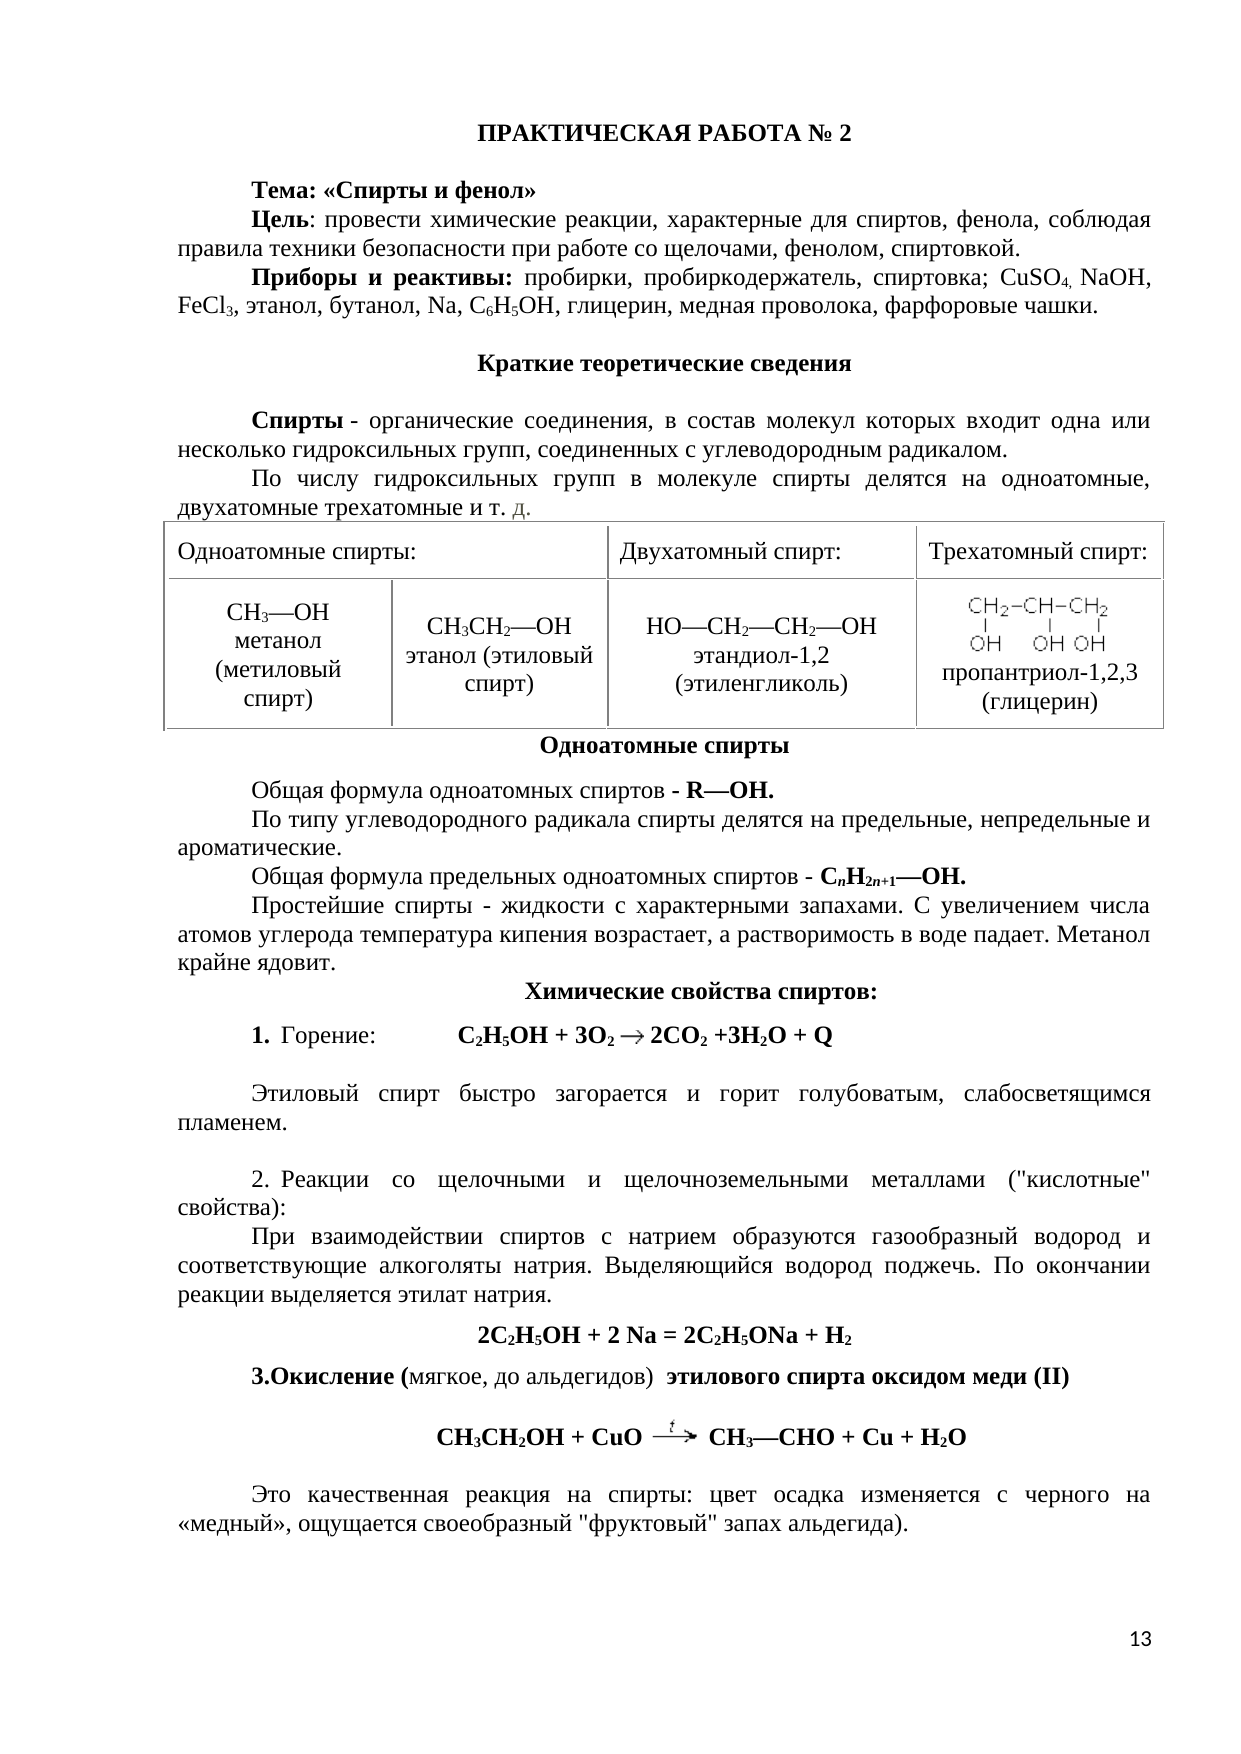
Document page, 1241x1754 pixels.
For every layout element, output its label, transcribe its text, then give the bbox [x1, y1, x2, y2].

text Тема: «Спирты и фенол» [177, 176, 1152, 204]
list Горение: C2H5OH + 3O2 2CO2 +3H2O + Q [177, 1021, 1152, 1049]
text Простейшие спирты - жидкости с характерными запахами. С увеличением числа атомов углерода температура кипения возрастает, а растворимость в воде падает. Метанол крайне ядовит. [177, 890, 1152, 976]
picture [620, 1030, 644, 1044]
text Общая формула одноатомных спиртов - R—OH. [177, 775, 1152, 804]
picture [966, 593, 1114, 658]
picture [648, 1418, 702, 1446]
text Цель: провести химические реакции, характерные для спиртов, фенола, соблюдая правила техники безопасности при работе со щелочами, фенолом, спиртовкой. [177, 204, 1152, 262]
table_cell пропантриол-1,2,3 (глицерин) [916, 578, 1164, 727]
text Этиловый спирт быстро загорается и горит голубоватым, слабосветящимся пламенем. [177, 1078, 1152, 1136]
text Практическая работа № 2 [177, 118, 1152, 147]
text Приборы и реактивы: пробирки, пробиркодержатель, спиртовка; CuSO4, NaOH, FeCl3, этанол, бутанол, Na, C6H5OH, глицерин, медная проволока, фарфоровые чашки. [177, 262, 1152, 319]
list При взаимодействии спиртов с натрием образуются газообразный водород и соответствующие алкоголяты натрия. Выделяющийся водород поджечь. По окончании реакции выделяется этилат натрия. [177, 1221, 1152, 1307]
text Одноатомные спирты [177, 731, 1152, 759]
text По числу гидроксильных групп в молекуле спирты делятся на одноатомные, двухатомные трехатомные и т. д. [177, 463, 1152, 521]
list Реакции со щелочными и щелочноземельными металлами ("кислотные" свойства): [177, 1164, 1152, 1221]
text CH3CH2OH + CuO CH3—CHO + Cu + H2O [177, 1419, 1152, 1451]
table_cell CH3—OH метанол (метиловый спирт) [165, 578, 391, 727]
text Общая формула предельных одноатомных спиртов - CnH2n+1—OH. [177, 861, 1152, 890]
table_header Одноатомные спирты: [165, 522, 607, 578]
text Химические свойства спиртов: [177, 976, 1152, 1005]
text Спирты - органические соединения, в состав молекул которых входит одна или несколько гидроксильных групп, соединенных с углеводородным радикалом. [177, 406, 1152, 463]
text 3.Окисление (мягкое, до альдегидов) этилового спирта оксидом меди (II) [177, 1361, 1152, 1390]
text Краткие теоретические сведения [177, 348, 1152, 377]
table_header Двухатомный спирт: [607, 524, 916, 578]
text По типу углеводородного радикала спирты делятся на предельные, непредельные и ароматические. [177, 804, 1152, 861]
table_cell CH3CH2—OH этанол (этиловый спирт) [391, 581, 607, 727]
text 2С2Н5ОН + 2 Na = 2C2H5ONa + H2 [177, 1320, 1152, 1349]
table_cell HO—CH2—CH2—OH этандиол-1,2 (этиленгликоль) [607, 581, 916, 727]
table_header Трехатомный спирт: [916, 524, 1163, 578]
text Это качественная реакция на спирты: цвет осадка изменяется с черного на «медный», ощущается своеобразный "фруктовый" запах альдегида). [177, 1479, 1152, 1537]
